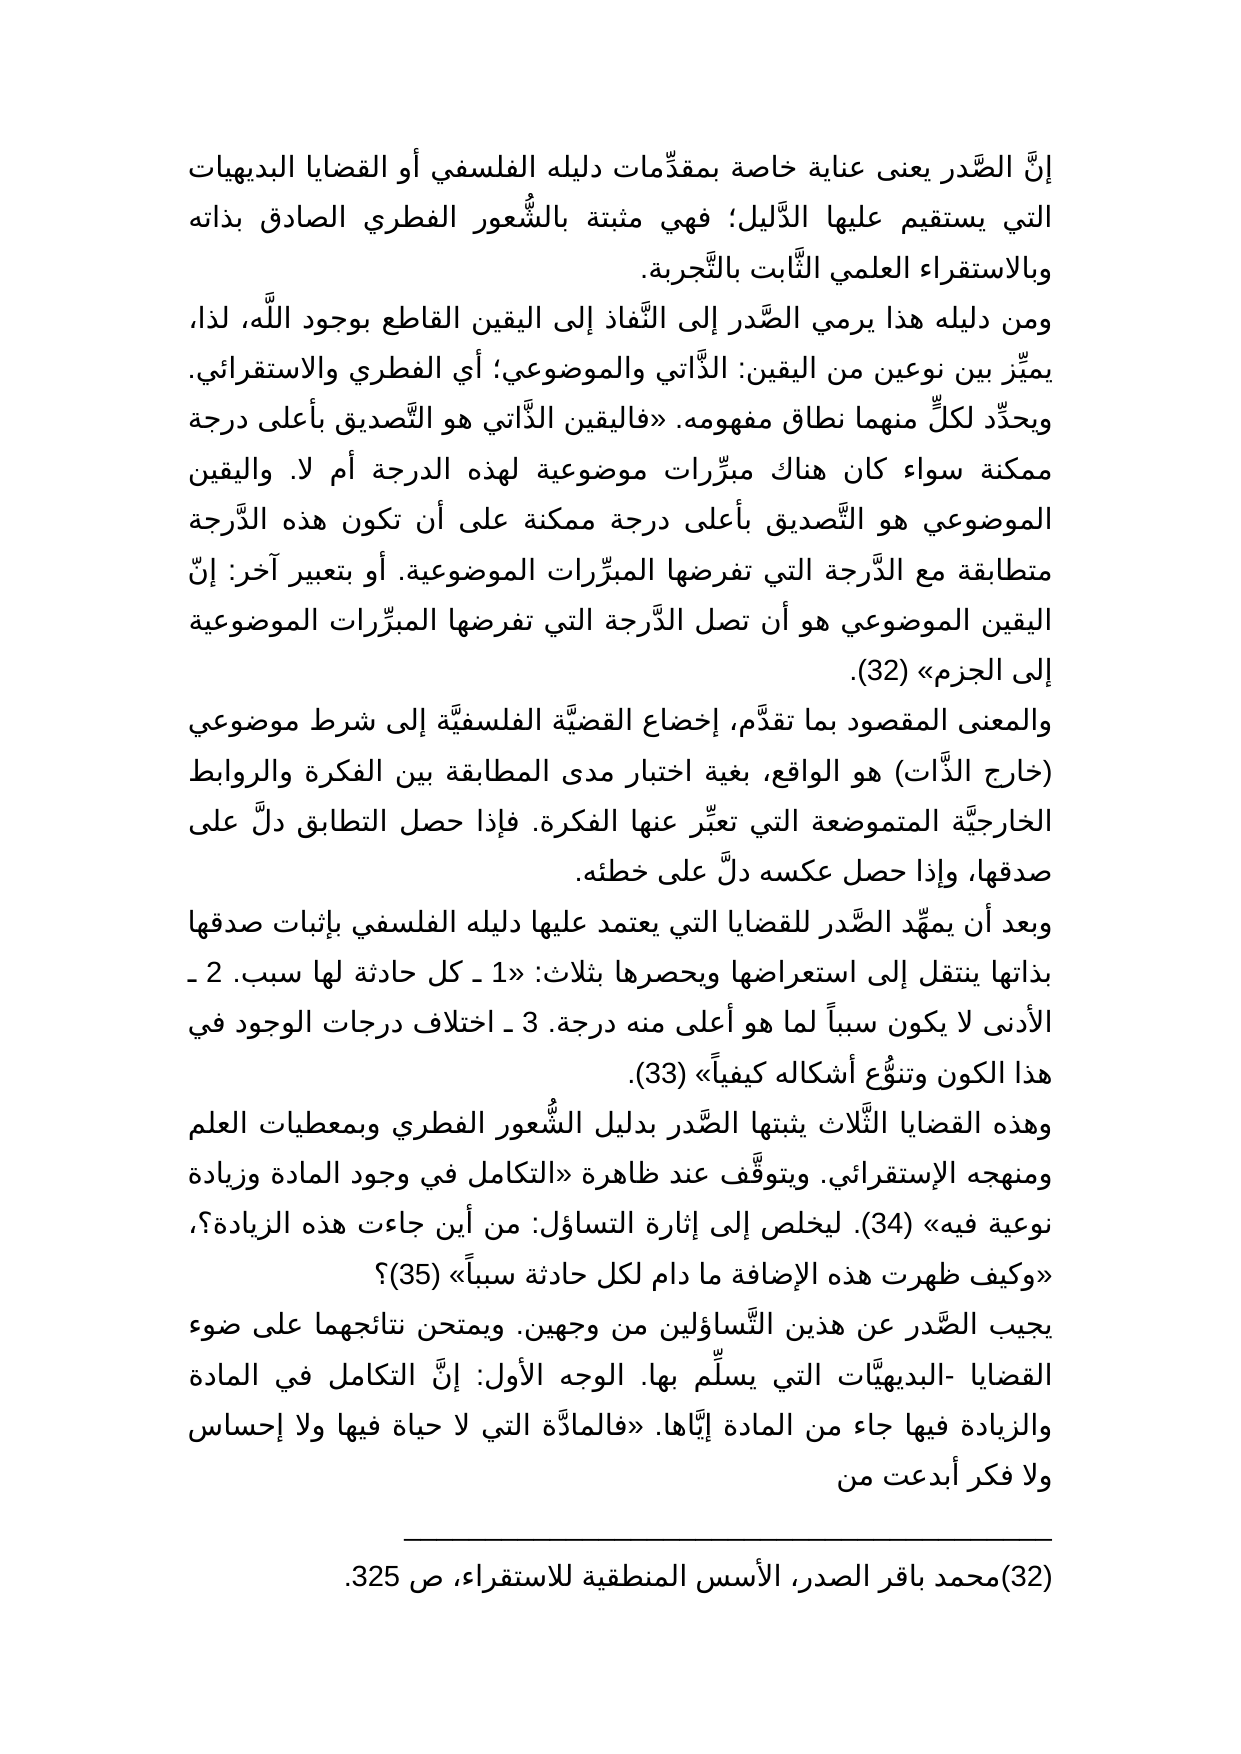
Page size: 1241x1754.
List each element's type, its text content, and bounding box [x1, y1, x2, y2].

text ومن دليله هذا يرمي الصَّدر إلى النَّفاذ إلى اليقين القاطع بوجود اللَّه، لذا، يميِّز بين نوعين من اليقين: الذَّاتي والموضوعي؛ أي الفطري والاستقرائي. ويحدِّد لكلٍّ منهما نطاق مفهومه. «فاليقين الذَّاتي هو التَّصديق بأعلى درجة ممكنة سواء كان هناك مبرِّرات موضوعية لهذه الدرجة أم لا. واليقين الموضوعي هو التَّصديق بأعلى درجة ممكنة على أن تكون هذه الدَّرجة متطابقة مع الدَّرجة التي تفرضها المبرِّرات الموضوعية. أو بتعبير آخر: إنّ اليقين الموضوعي هو أن تصل الدَّرجة التي تفرضها المبرِّرات الموضوعية إلى الجزم»‏ (32). [187, 301, 1053, 687]
text وهذه القضايا الثَّلاث يثبتها الصَّدر بدليل الشُّعور الفطري وبمعطيات العلم ومنهجه الإستقرائي. ويتوقَّف عند ظاهرة «التكامل في وجود المادة وزيادة نوعية فيه»‏ (34). ليخلص إلى إثارة التساؤل: من أين جاءت هذه الزيادة؟، «وكيف ظهرت هذه الإضافة ما دام لكل حادثة سبباً»‏ (35)؟ [187, 1106, 1053, 1290]
text إنَّ الصَّدر يعنى عناية خاصة بمقدِّمات دليله الفلسفي أو القضايا البديهيات التي يستقيم عليها الدَّليل؛ فهي مثبتة بالشُّعور الفطري الصادق بذاته وبالاستقراء العلمي الثَّابت بالتَّجربة. [187, 150, 1053, 284]
text والمعنى المقصود بما تقدَّم، إخضاع القضيَّة الفلسفيَّة إلى شرط موضوعي (خارج الذَّات) هو الواقع، بغية اختبار مدى المطابقة بين الفكرة والروابط الخارجيَّة المتموضعة التي تعبِّر عنها الفكرة. فإذا حصل التطابق دلَّ على صدقها، وإذا حصل عكسه دلَّ على خطئه. [187, 703, 1053, 888]
text (32)محمد باقر الصدر، الأسس المنطقية للاستقراء، ص 325. [187, 1559, 1053, 1592]
text يجيب الصَّدر عن هذين التَّساؤلين من وجهين. ويمتحن نتائجهما على ضوء القضايا -البديهيَّات التي يسلِّم بها. الوجه الأول: إنَّ التكامل في المادة والزيادة فيها جاء من المادة إيَّاها. «فالمادَّة التي لا حياة فيها ولا إحساس ولا فكر أبدعت من [187, 1307, 1053, 1492]
text وبعد أن يمهِّد الصَّدر للقضايا التي يعتمد عليها دليله الفلسفي بإثبات صدقها بذاتها ينتقل إلى استعراضها ويحصرها بثلاث: «1 ـ كل حادثة لها سبب. 2 ـ الأدنى لا يكون سبباً لما هو أعلى منه درجة. 3 ـ اختلاف درجات الوجود في هذا الكون وتنوُّع أشكاله كيفياً»‏ (33). [187, 905, 1053, 1089]
text ________________________________________ [187, 1508, 1053, 1542]
